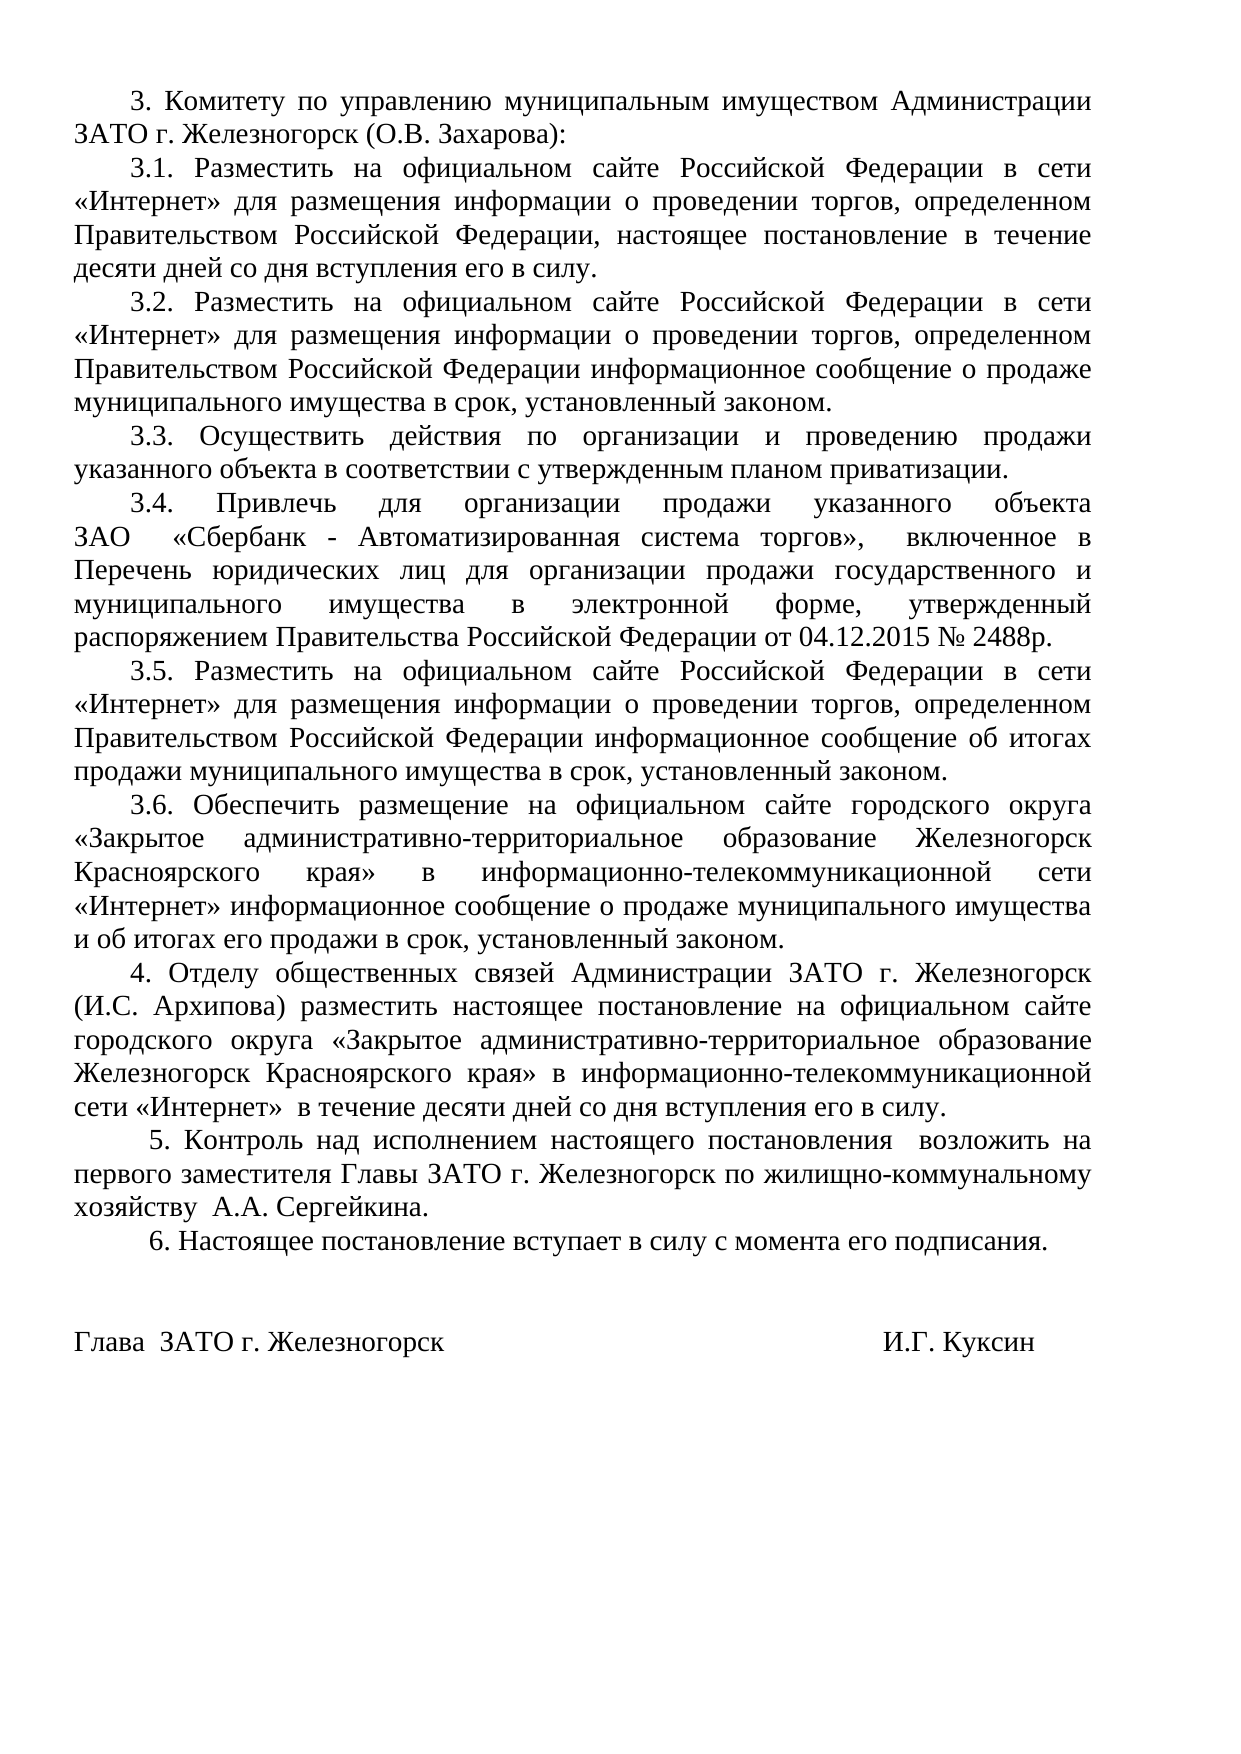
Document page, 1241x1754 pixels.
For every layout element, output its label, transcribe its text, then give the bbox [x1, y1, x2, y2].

text 3.3. Осуществить действия по организации и проведению продажи указанного объекта в соответствии с утвержденным планом приватизации. [74, 418, 1092, 485]
text 3.2. Разместить на официальном сайте Российской Федерации в сети «Интернет» для размещения информации о проведении торгов, определенном Правительством Российской Федерации информационное сообщение о продаже муниципального имущества в срок, установленный законом. [74, 284, 1092, 418]
text 3. Комитету по управлению муниципальным имуществом Администрации ЗАТО г. Железногорск (О.В. Захарова): [74, 83, 1092, 150]
text 3.5. Разместить на официальном сайте Российской Федерации в сети «Интернет» для размещения информации о проведении торгов, определенном Правительством Российской Федерации информационное сообщение об итогах продажи муниципального имущества в срок, установленный законом. [74, 653, 1092, 787]
table_header Глава ЗАТО г. Железногорск [63, 1324, 679, 1391]
text 6. Настоящее постановление вступает в силу с момента его подписания. [74, 1223, 1092, 1257]
text 3.4. Привлечь для организации продажи указанного объекта ЗАО «Сбербанк - Автоматизированная система торгов», включенное в Перечень юридических лиц для организации продажи государственного и муниципального имущества в электронной форме, утвержденный распоряжением Правительства Российской Федерации от 04.12.2015 № 2488р. [74, 485, 1092, 653]
table_header И.Г. Куксин [679, 1324, 1078, 1391]
text 4. Отделу общественных связей Администрации ЗАТО г. Железногорск (И.С. Архипова) разместить настоящее постановление на официальном сайте городского округа «Закрытое административно-территориальное образование Железногорск Красноярского края» в информационно-телекоммуникационной сети «Интернет» в течение десяти дней со дня вступления его в силу. [74, 955, 1092, 1122]
text 5. Контроль над исполнением настоящего постановления возложить на первого заместителя Главы ЗАТО г. Железногорск по жилищно-коммунальному хозяйству А.А. Сергейкина. [74, 1122, 1092, 1223]
text 3.1. Разместить на официальном сайте Российской Федерации в сети «Интернет» для размещения информации о проведении торгов, определенном Правительством Российской Федерации, настоящее постановление в течение десяти дней со дня вступления его в силу. [74, 150, 1092, 284]
text 3.6. Обеспечить размещение на официальном сайте городского округа «Закрытое административно-территориальное образование Железногорск Красноярского края» в информационно-телекоммуникационной сети «Интернет» информационное сообщение о продаже муниципального имущества и об итогах его продажи в срок, установленный законом. [74, 787, 1092, 955]
